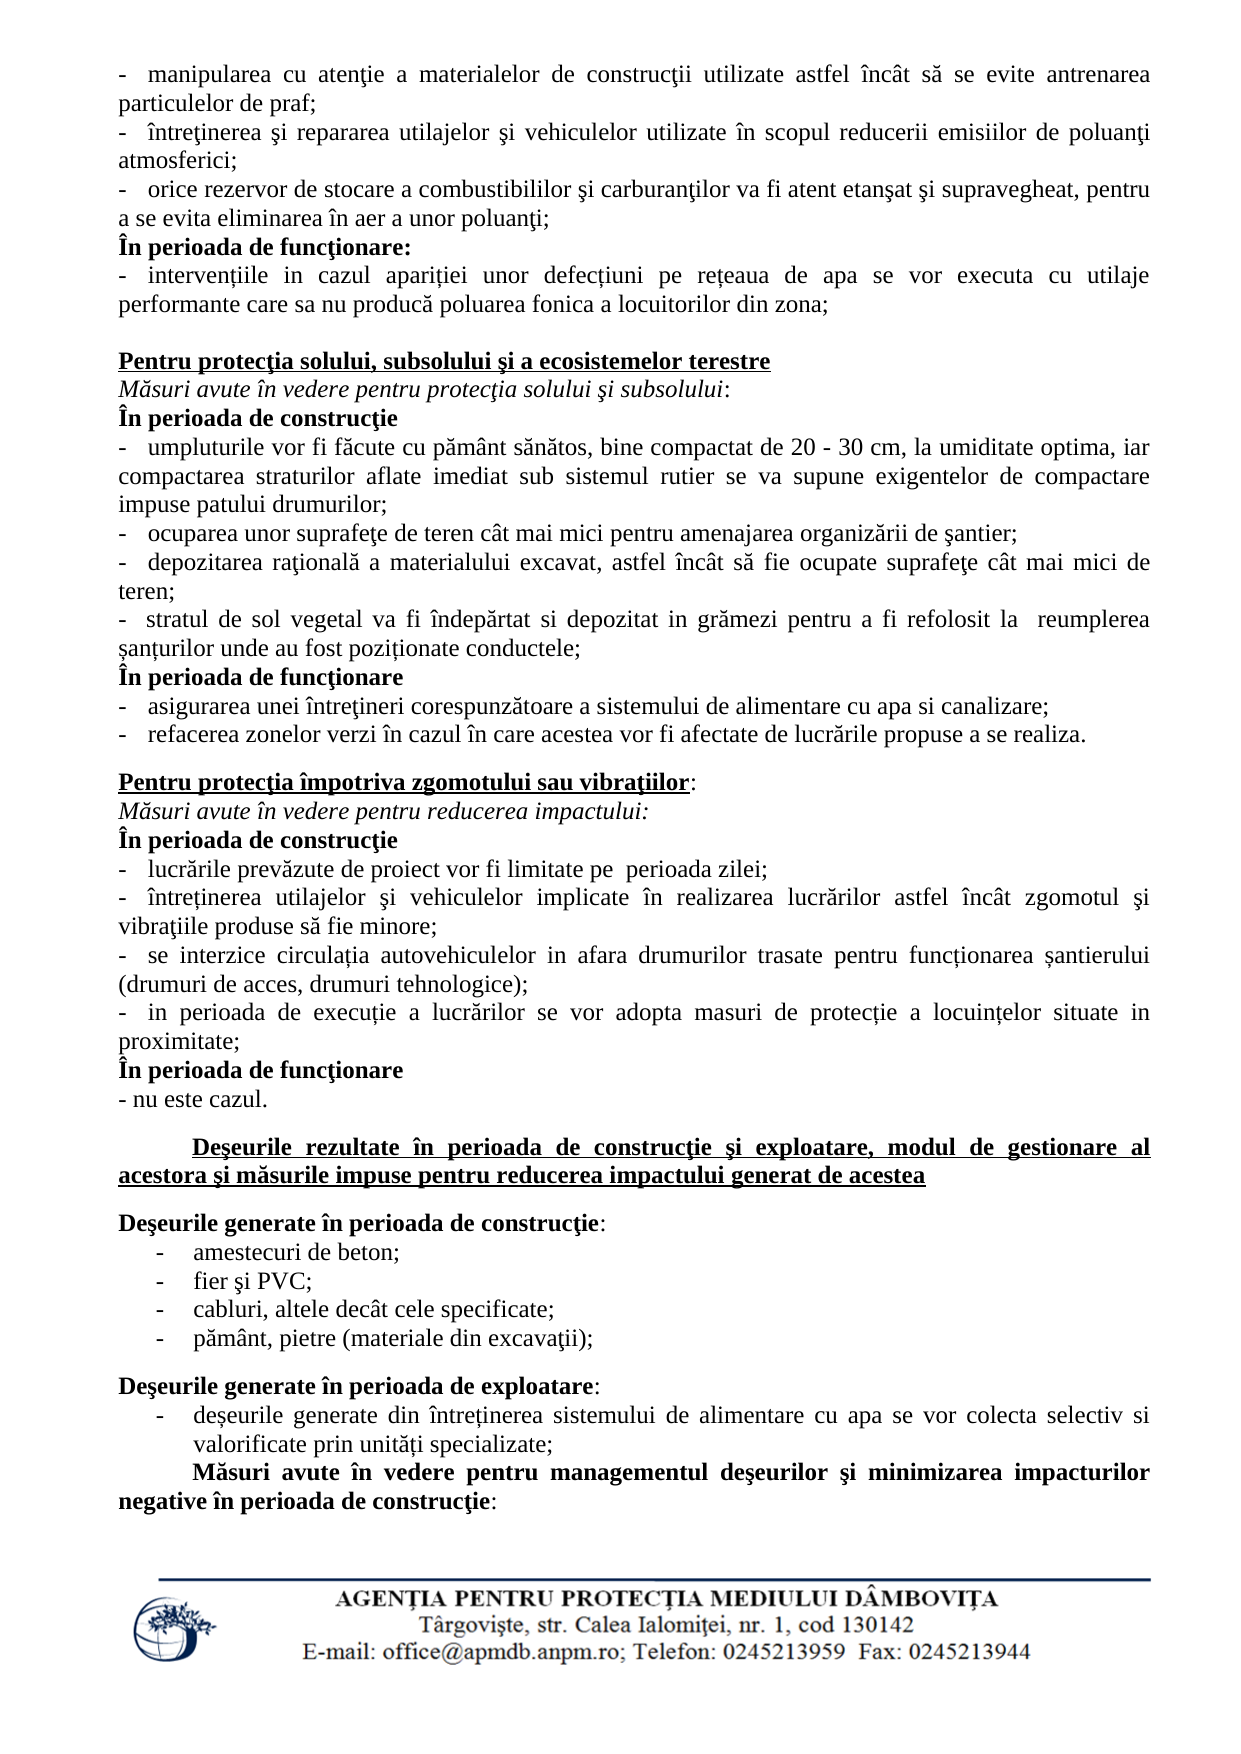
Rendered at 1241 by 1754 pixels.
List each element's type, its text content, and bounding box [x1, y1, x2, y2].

list refacerea zonelor verzi în cazul în care acestea vor fi afectate de lucrările propuse a se realiza. [118, 719, 1152, 748]
text În perioada de funcţionare [118, 1055, 1152, 1084]
text - nu este cazul. [118, 1084, 1152, 1112]
text Deşeurile rezultate în perioada de construcţie şi exploatare, modul de gestionare al acestora şi măsurile impuse pentru reducerea impactului generat de acestea [118, 1132, 1152, 1189]
list întreţinerea şi repararea utilajelor şi vehiculelor utilizate în scopul reducerii emisiilor de poluanţi atmosferici; [118, 117, 1152, 174]
text În perioada de funcţionare [118, 662, 1152, 691]
list depozitarea raţională a materialului excavat, astfel încât să fie ocupate suprafeţe cât mai mici de teren; [118, 547, 1152, 604]
text Măsuri avute în vedere pentru protecţia solului şi subsolului: [118, 374, 1152, 403]
text În perioada de construcţie [118, 825, 1152, 854]
list cabluri, altele decât cele specificate; [156, 1294, 1152, 1323]
list manipularea cu atenţie a materialelor de construcţii utilizate astfel încât să se evite antrenarea particulelor de praf; [118, 59, 1152, 117]
list ocuparea unor suprafeţe de teren cât mai mici pentru amenajarea organizării de şantier; [118, 518, 1152, 547]
list pământ, pietre (materiale din excavaţii); [156, 1323, 1152, 1352]
text - stratul de sol vegetal va fi îndepărtat si depozitat in grămezi pentru a fi refolosit la reumplerea șanțurilor unde au fost poziționate conductele; [118, 604, 1152, 662]
list amestecuri de beton; [156, 1237, 1152, 1266]
picture [128, 1571, 1152, 1685]
text Pentru protecţia solului, subsolului şi a ecosistemelor terestre [118, 346, 1152, 374]
text Pentru protecţia împotriva zgomotului sau vibraţiilor: [118, 767, 1152, 796]
text Deşeurile generate în perioada de construcţie: [118, 1208, 1152, 1237]
list umpluturile vor fi făcute cu pământ sănătos, bine compactat de 20 - 30 cm, la umiditate optima, iar compactarea straturilor aflate imediat sub sistemul rutier se va supune exigentelor de compactare impuse patului drumurilor; [118, 432, 1152, 518]
list fier şi PVC; [156, 1266, 1152, 1294]
text Deşeurile generate în perioada de exploatare: [118, 1371, 1152, 1400]
list orice rezervor de stocare a combustibililor şi carburanţilor va fi atent etanşat şi supravegheat, pentru a se evita eliminarea în aer a unor poluanţi; [118, 174, 1152, 232]
list întreținerea utilajelor şi vehiculelor implicate în realizarea lucrărilor astfel încât zgomotul şi vibraţiile produse să fie minore; [118, 882, 1152, 940]
text În perioada de funcţionare: [118, 232, 1152, 260]
list in perioada de execuție a lucrărilor se vor adopta masuri de protecție a locuințelor situate in proximitate; [118, 997, 1152, 1055]
text Măsuri avute în vedere pentru reducerea impactului: [118, 796, 1152, 825]
text Măsuri avute în vedere pentru managementul deşeurilor şi minimizarea impacturilor negative în perioada de construcţie: [118, 1457, 1152, 1515]
list lucrările prevăzute de proiect vor fi limitate pe perioada zilei; [118, 854, 1152, 882]
list deșeurile generate din întreținerea sistemului de alimentare cu apa se vor colecta selectiv si valorificate prin unități specializate; [156, 1400, 1152, 1457]
text În perioada de construcţie [118, 403, 1152, 432]
list se interzice circulația autovehiculelor in afara drumurilor trasate pentru funcționarea șantierului (drumuri de acces, drumuri tehnologice); [118, 940, 1152, 997]
list intervențiile in cazul apariției unor defecțiuni pe rețeaua de apa se vor executa cu utilaje performante care sa nu producă poluarea fonica a locuitorilor din zona; [118, 260, 1152, 318]
list asigurarea unei întreţineri corespunzătoare a sistemului de alimentare cu apa si canalizare; [118, 691, 1152, 719]
